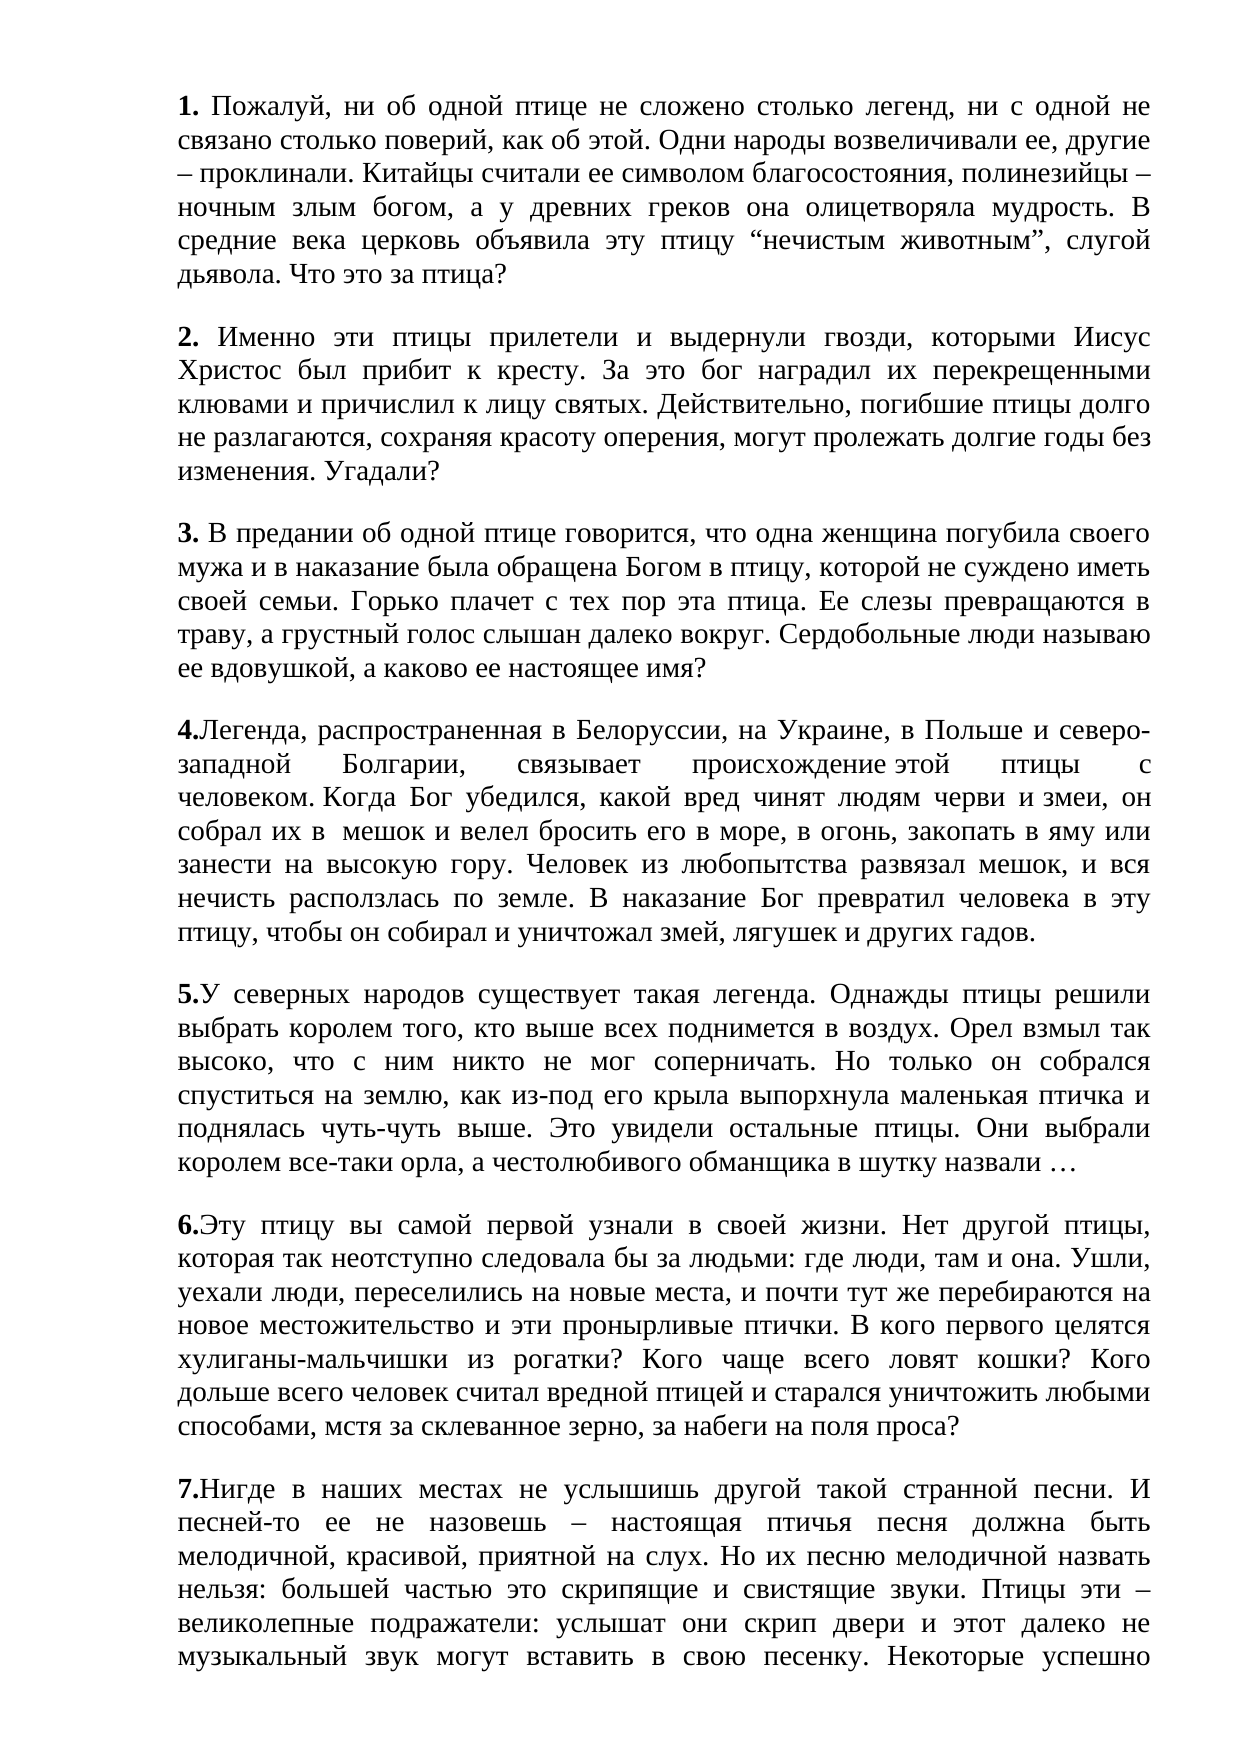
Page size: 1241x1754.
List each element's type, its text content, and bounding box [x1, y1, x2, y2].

text 6.Эту птицу вы самой первой узнали в своей жизни. Нет другой птицы, которая так неотступно следовала бы за людьми: где люди, там и она. Ушли, уехали люди, переселились на новые места, и почти тут же перебираются на новое местожительство и эти пронырливые птички. В кого первого целятся хулиганы-мальчишки из рогатки? Кого чаще всего ловят кошки? Кого дольше всего человек считал вредной птицей и старался уничтожить любыми способами, мстя за склеванное зерно, за набеги на поля проса? [177, 1207, 1152, 1442]
text 4.Легенда, распространенная в Белоруссии, на Украине, в Польше и северо-западной Болгарии, связывает происхождение этой птицы с человеком. Когда Бог убедился, какой вред чинят людям черви и змеи, он собрал их в мешок и велел бросить его в море, в огонь, закопать в яму или занести на высокую гору. Человек из любопытства развязал мешок, и вся нечисть расползлась по земле. В наказание Бог превратил человека в эту птицу, чтобы он собирал и уничтожал змей, лягушек и других гадов. [177, 712, 1152, 947]
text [177, 1471, 1152, 1672]
text 5.У северных народов существует такая легенда. Однажды птицы решили выбрать королем того, кто выше всех поднимется в воздух. Орел взмыл так высоко, что с ним никто не мог соперничать. Но только он собрался спуститься на землю, как из-под его крыла выпорхнула маленькая птичка и поднялась чуть-чуть выше. Это увидели остальные птицы. Они выбрали королем все-таки орла, а честолюбивого обманщика в шутку назвали … [177, 976, 1152, 1178]
text 2. Именно эти птицы прилетели и выдернули гвозди, которыми Иисус Христос был прибит к кресту. За это бог наградил их перекрещенными клювами и причислил к лицу святых. Действительно, погибшие птицы долго не разлагаются, сохраняя красоту оперения, могут пролежать долгие годы без изменения. Угадали? [177, 319, 1152, 486]
text 1. Пожалуй, ни об одной птице не сложено столько легенд, ни с одной не связано столько поверий, как об этой. Одни народы возвеличивали ее, другие – проклинали. Китайцы считали ее символом благосостояния, полинезийцы – ночным злым богом, а у древних греков она олицетворяла мудрость. В средние века церковь объявила эту птицу “нечистым животным”, слугой дьявола. Что это за птица? [177, 88, 1152, 289]
text 3. В предании об одной птице говорится, что одна женщина погубила своего мужа и в наказание была обращена Богом в птицу, которой не суждено иметь своей семьи. Горько плачет с тех пор эта птица. Ее слезы превращаются в траву, а грустный голос слышан далеко вокруг. Сердобольные люди называю ее вдовушкой, а каково ее настоящее имя? [177, 516, 1152, 683]
